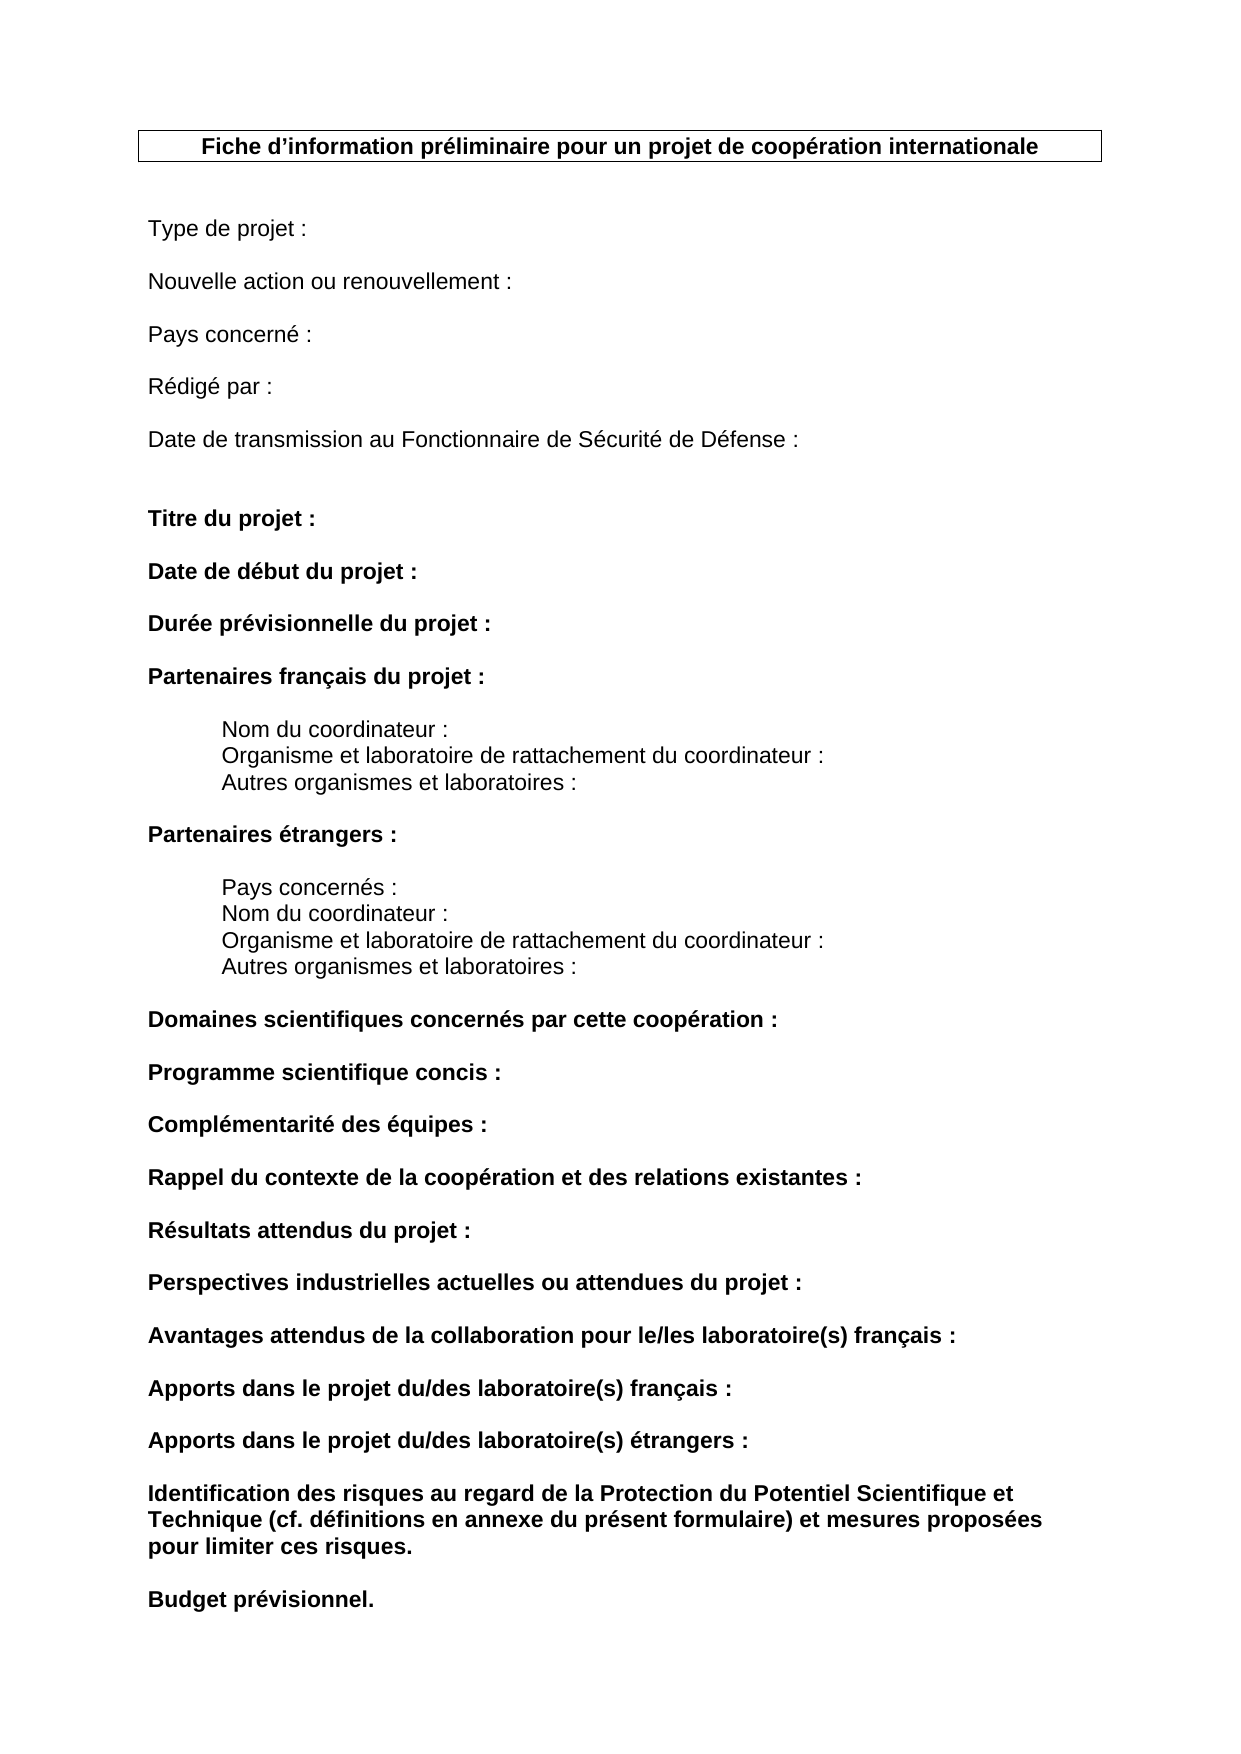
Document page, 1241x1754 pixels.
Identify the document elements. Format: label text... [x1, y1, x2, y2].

text Avantages attendus de la collaboration pour le/les laboratoire(s) français : [148, 1322, 1093, 1348]
text Date de début du projet : [148, 558, 1093, 584]
text Titre du projet : [148, 505, 1093, 531]
text Rappel du contexte de la coopération et des relations existantes : [148, 1164, 1093, 1190]
text Nouvelle action ou renouvellement : [148, 268, 1093, 294]
text Pays concernés : [148, 874, 1093, 900]
text Apports dans le projet du/des laboratoire(s) français : [148, 1375, 1093, 1401]
text Type de projet : [148, 215, 1093, 241]
text Autres organismes et laboratoires : [148, 768, 1093, 795]
text Nom du coordinateur : [148, 900, 1093, 927]
text Date de transmission au Fonctionnaire de Sécurité de Défense : [148, 426, 1093, 452]
text Nom du coordinateur : [148, 716, 1093, 742]
text Domaines scientifiques concernés par cette coopération : [148, 1006, 1093, 1032]
text Rédigé par : [148, 373, 1093, 399]
text Organisme et laboratoire de rattachement du coordinateur : [148, 927, 1093, 953]
text Perspectives industrielles actuelles ou attendues du projet : [148, 1269, 1093, 1296]
text Pays concerné : [148, 321, 1093, 347]
text Résultats attendus du projet : [148, 1217, 1093, 1243]
text Identification des risques au regard de la Protection du Potentiel Scientifique et Technique (cf. définitions en annexe du présent formulaire) et mesures proposées pour limiter ces risques. [148, 1480, 1093, 1559]
text Fiche d’information préliminaire pour un projet de coopération internationale [139, 131, 1101, 161]
text Programme scientifique concis : [148, 1058, 1093, 1085]
text Complémentarité des équipes : [148, 1111, 1093, 1137]
text Durée prévisionnelle du projet : [148, 610, 1093, 637]
text Apports dans le projet du/des laboratoire(s) étrangers : [148, 1427, 1093, 1454]
text Budget prévisionnel. [148, 1586, 1093, 1612]
text Organisme et laboratoire de rattachement du coordinateur : [148, 742, 1093, 768]
text Partenaires français du projet : [148, 663, 1093, 689]
text Autres organismes et laboratoires : [148, 953, 1093, 979]
text Partenaires étrangers : [148, 821, 1093, 848]
